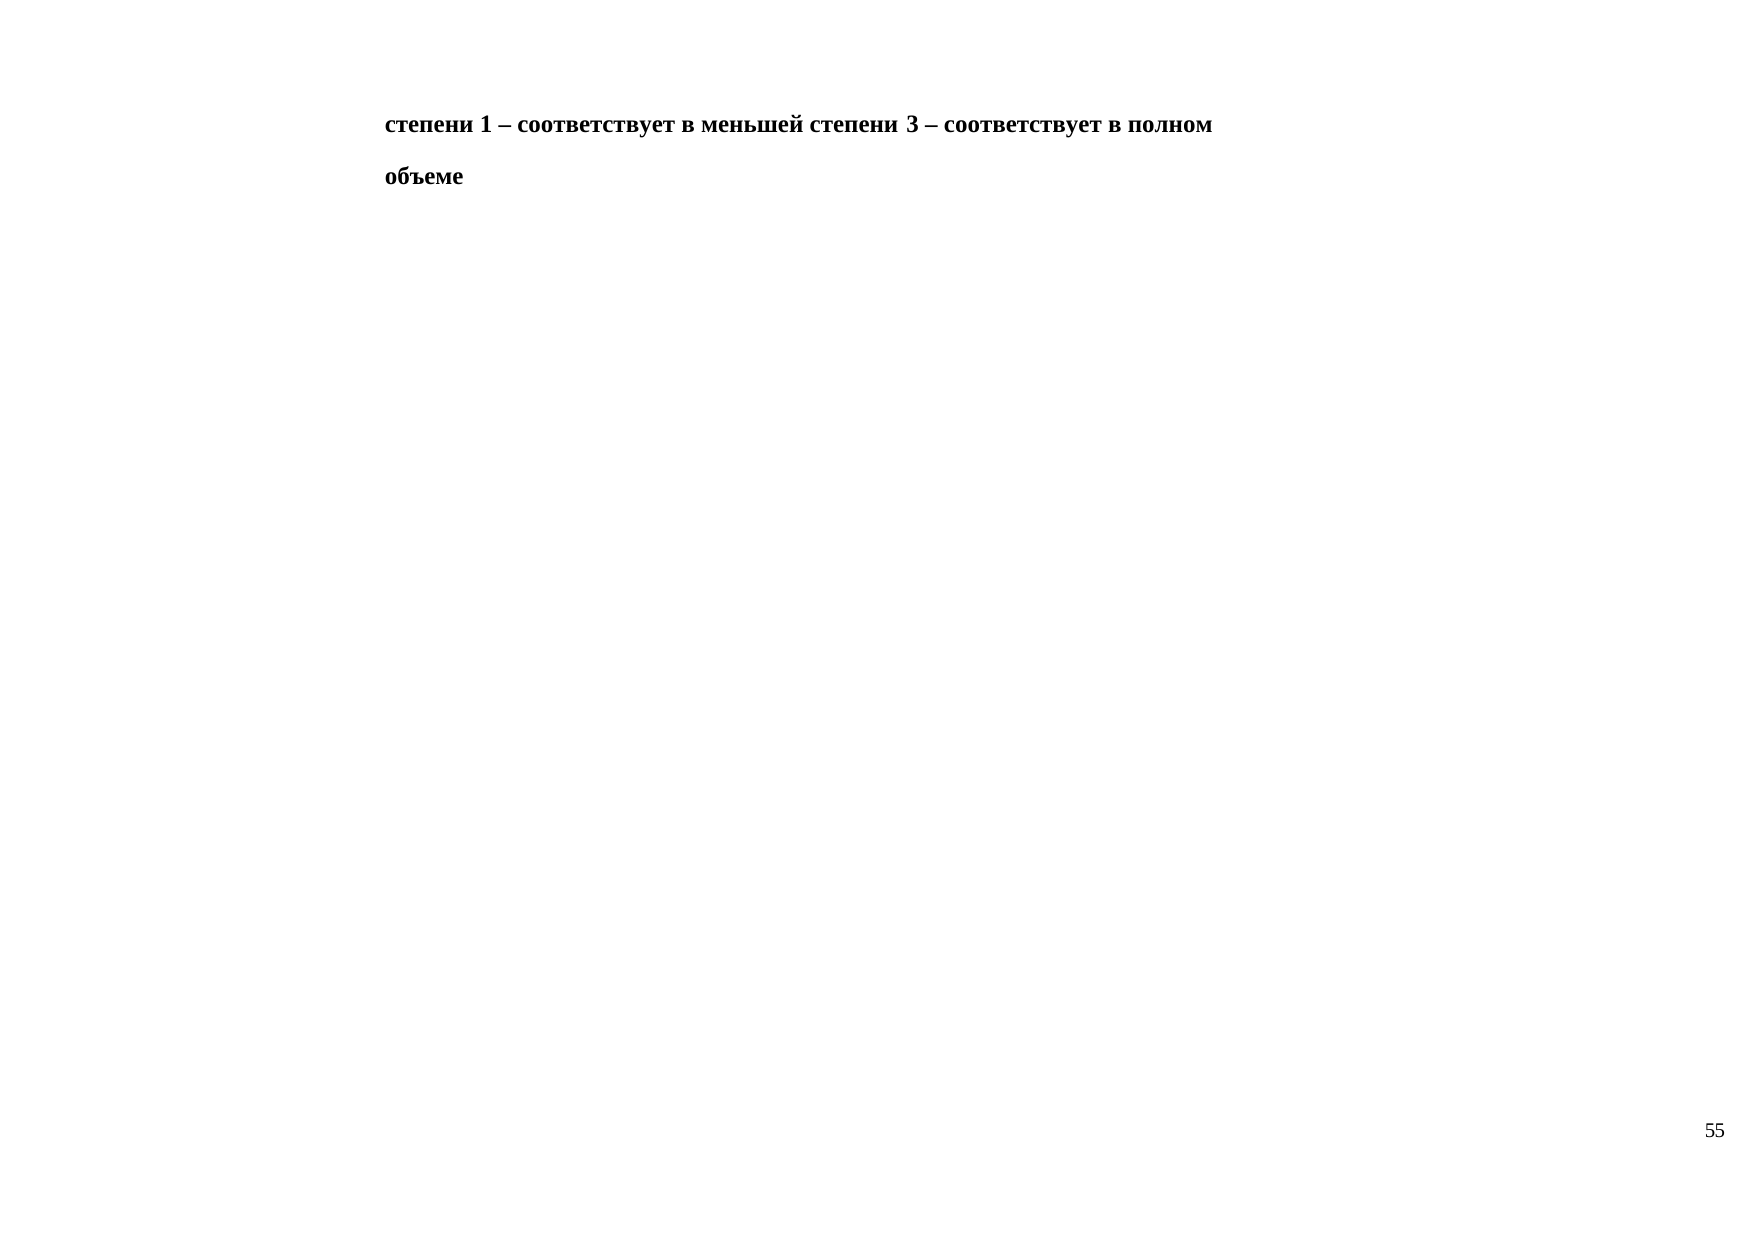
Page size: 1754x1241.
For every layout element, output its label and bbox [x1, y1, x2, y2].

text [189, 85, 1248, 189]
